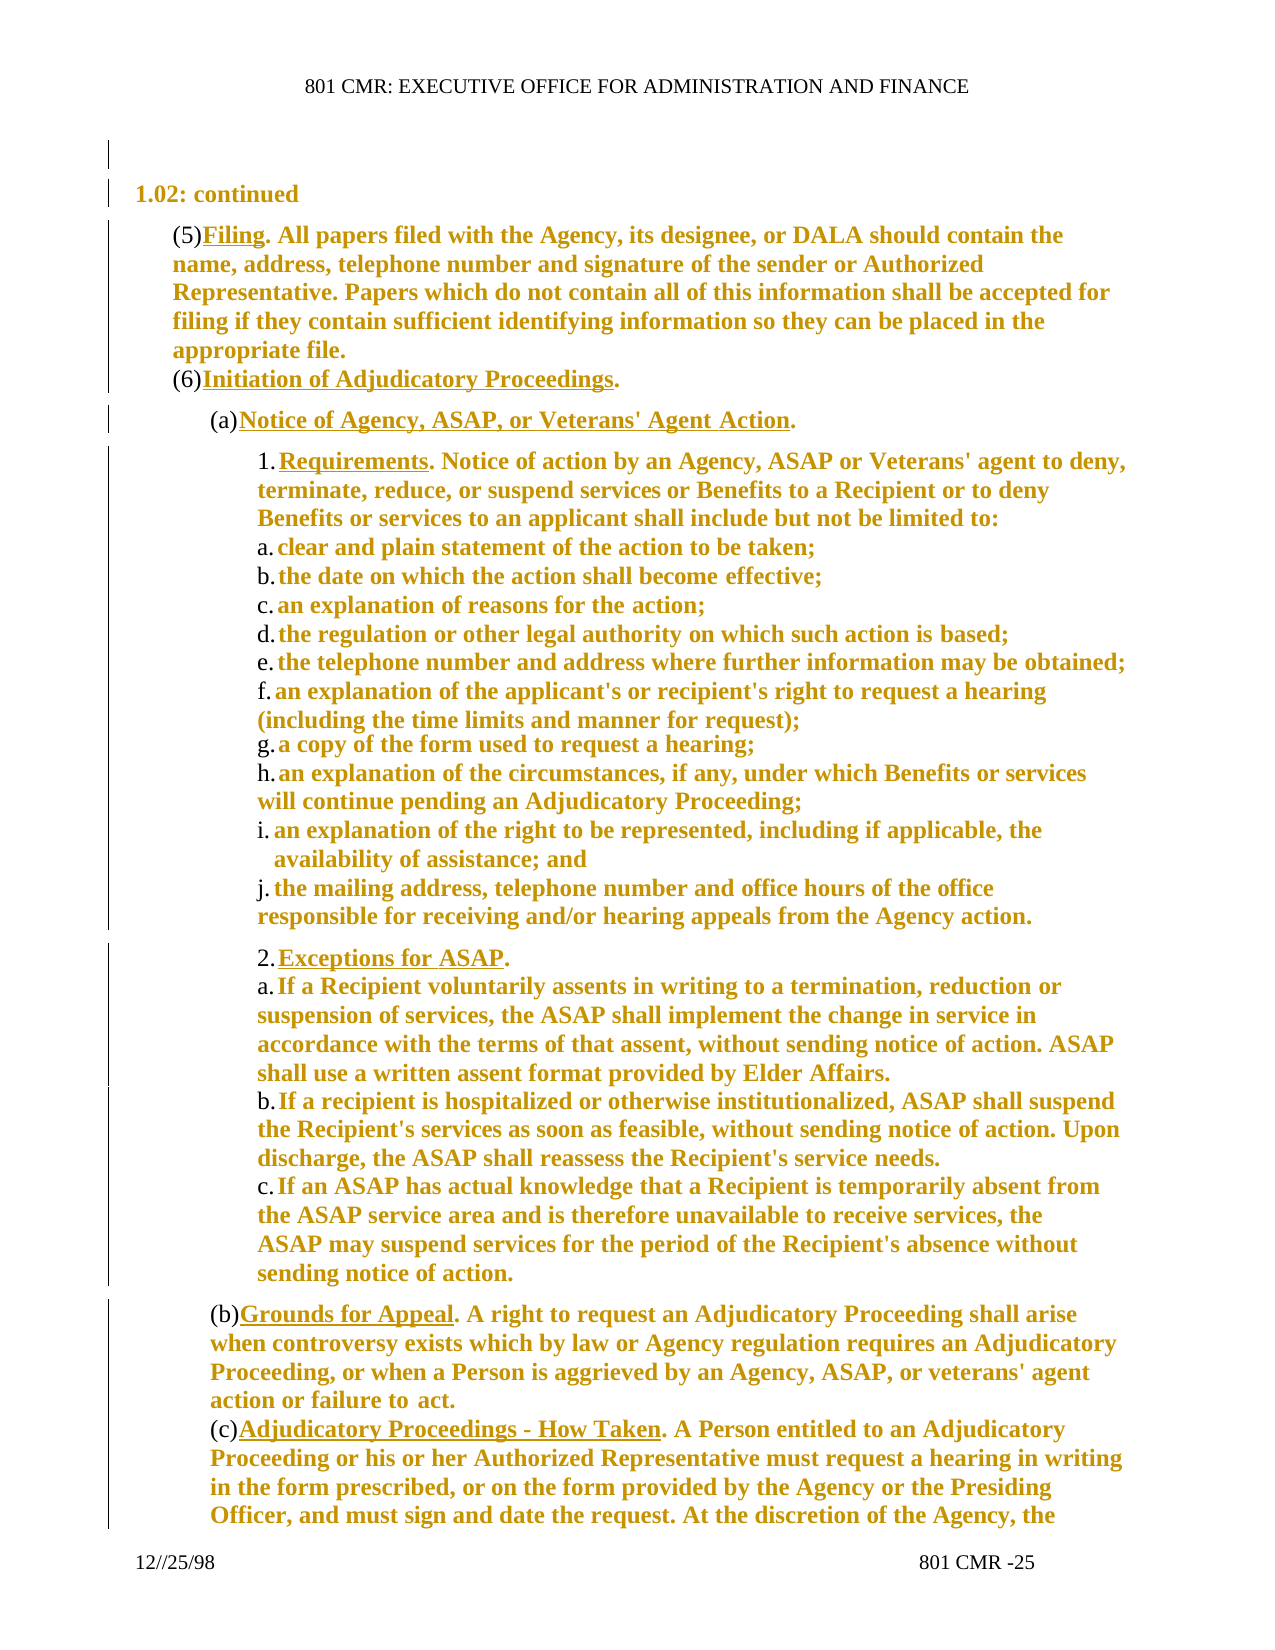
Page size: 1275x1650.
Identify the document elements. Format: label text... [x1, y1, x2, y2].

list an explanation of the applicant's or recipient's right to request a hearing (including the time limits and manner for request); [257, 676, 1121, 734]
list Initiation of Adjudicatory Proceedings. [172, 364, 1152, 393]
list Grounds for Appeal. A right to request an Adjudicatory Proceeding shall arise when controversy exists which by law or Agency regulation requires an Adjudicatory Proceeding, or when a Person is aggrieved by an Agency, ASAP, or veterans' agent action or failure to act. [210, 1299, 1127, 1414]
list the date on which the action shall become effective; [257, 561, 1152, 590]
list Exceptions for ASAP. [257, 943, 1152, 971]
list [210, 1414, 1139, 1529]
list If a recipient is hospitalized or otherwise institutionalized, ASAP shall suspend the Recipient's services as soon as feasible, without sending notice of action. Upon discharge, the ASAP shall reassess the Recipient's service needs. [257, 1087, 1138, 1171]
text 1.02: continued [135, 179, 1152, 207]
list If an ASAP has actual knowledge that a Recipient is temporarily absent from the ASAP service area and is therefore unavailable to receive services, the ASAP may suspend services for the period of the Recipient's absence without sending notice of action. [257, 1171, 1114, 1286]
list the telephone number and address where further information may be obtained; [257, 647, 1152, 676]
list Requirements. Notice of action by an Agency, ASAP or Veterans' agent to deny, terminate, reduce, or suspend services or Benefits to a Recipient or to deny Benefits or services to an applicant shall include but not be limited to: [257, 446, 1129, 532]
list a copy of the form used to request a hearing; [257, 734, 1152, 758]
list the regulation or other legal authority on which such action is based; [257, 619, 1152, 647]
list Filing. All papers filed with the Agency, its designee, or DALA should contain the name, address, telephone number and signature of the sender or Authorized Representative. Papers which do not contain all of this information shall be accepted for filing if they contain sufficient identifying information so they can be placed in the appropriate file. [172, 220, 1113, 364]
list the mailing address, telephone number and office hours of the office responsible for receiving and/or hearing appeals from the Agency action. [257, 873, 1114, 930]
list an explanation of reasons for the action; [257, 590, 1152, 619]
list an explanation of the circumstances, if any, under which Benefits or services will continue pending an Adjudicatory Proceeding; [257, 758, 1130, 815]
list Notice of Agency, ASAP, or Veterans' Agent Action. [210, 405, 1152, 433]
list If a Recipient voluntarily assents in writing to a termination, reduction or suspension of services, the ASAP shall implement the change in service in accordance with the terms of that assent, without sending notice of action. ASAP shall use a written assent format provided by Elder Affairs. [257, 971, 1134, 1086]
list clear and plain statement of the action to be taken; [257, 532, 1152, 561]
list an explanation of the right to be represented, including if applicable, the availability of assistance; and [257, 815, 1152, 873]
